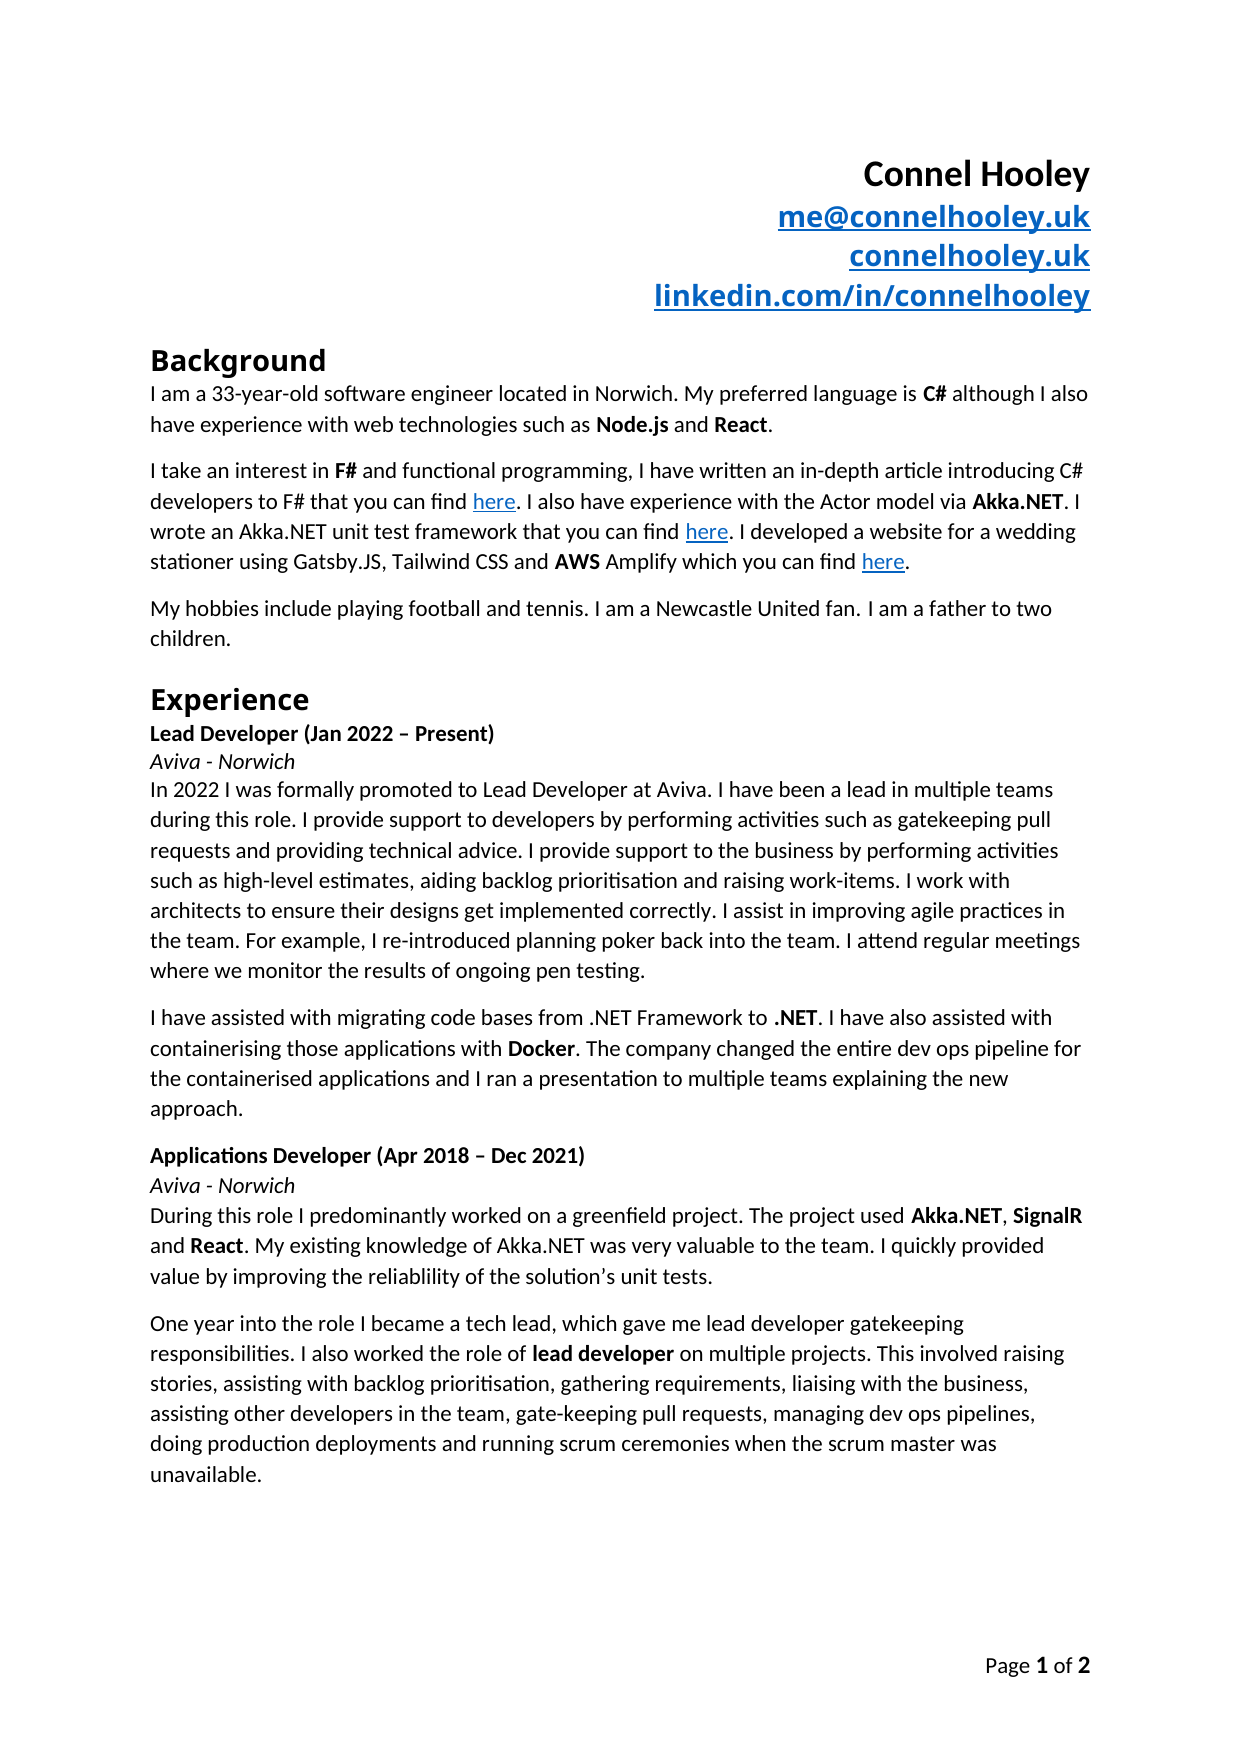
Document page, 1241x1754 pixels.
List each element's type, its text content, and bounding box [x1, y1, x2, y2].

text Applications Developer (Apr 2018 – Dec 2021) Aviva - Norwich During this role I predominantly worked on a greenfield project. The project used Akka.NET, SignalR and React. My existing knowledge of Akka.NET was very valuable to the team. I quickly provided value by improving the reliablility of the solution’s unit tests. [150, 1141, 1090, 1290]
text I have assisted with migrating code bases from .NET Framework to .NET. I have also assisted with containerising those applications with Docker. The company changed the entire dev ops pipeline for the containerised applications and I ran a presentation to multiple teams explaining the new approach. [150, 1003, 1090, 1122]
text Lead Developer (Jan 2022 – Present) Aviva - Norwich [150, 719, 1090, 775]
text One year into the role I became a tech lead, which gave me lead developer gatekeeping responsibilities. I also worked the role of lead developer on multiple projects. This involved raising stories, assisting with backlog prioritisation, gathering requirements, liaising with the business, assisting other developers in the team, gate-keeping pull requests, managing dev ops pipelines, doing production deployments and running scrum ceremonies when the scrum master was unavailable. [150, 1309, 1090, 1488]
text My hobbies include playing football and tennis. I am a Newcastle United fan. I am a father to two children. [150, 594, 1090, 652]
text Experience [150, 679, 1090, 719]
text I take an interest in F# and functional programming, I have written an in-depth article introducing C# developers to F# that you can find here. I also have experience with the Actor model via Akka.NET. I wrote an Akka.NET unit test framework that you can find here. I developed a website for a wedding stationer using Gatsby.JS, Tailwind CSS and AWS Amplify which you can find here. [150, 457, 1090, 575]
text Connel Hooley me@connelhooley.uk connelhooley.uk linkedin.com/in/connelhooley [150, 150, 1090, 315]
text In 2022 I was formally promoted to Lead Developer at Aviva. I have been a lead in multiple teams during this role. I provide support to developers by performing activities such as gatekeeping pull requests and providing technical advice. I provide support to the business by performing activities such as high-level estimates, aiding backlog prioritisation and raising work-items. I work with architects to ensure their designs get implemented correctly. I assist in improving agile practices in the team. For example, I re-introduced planning poker back into the team. I attend regular meetings where we monitor the results of ongoing pen testing. [150, 775, 1090, 984]
text I am a 33-year-old software engineer located in Norwich. My preferred language is C# although I also have experience with web technologies such as Node.js and React. [150, 379, 1090, 438]
text Background [150, 340, 1090, 379]
